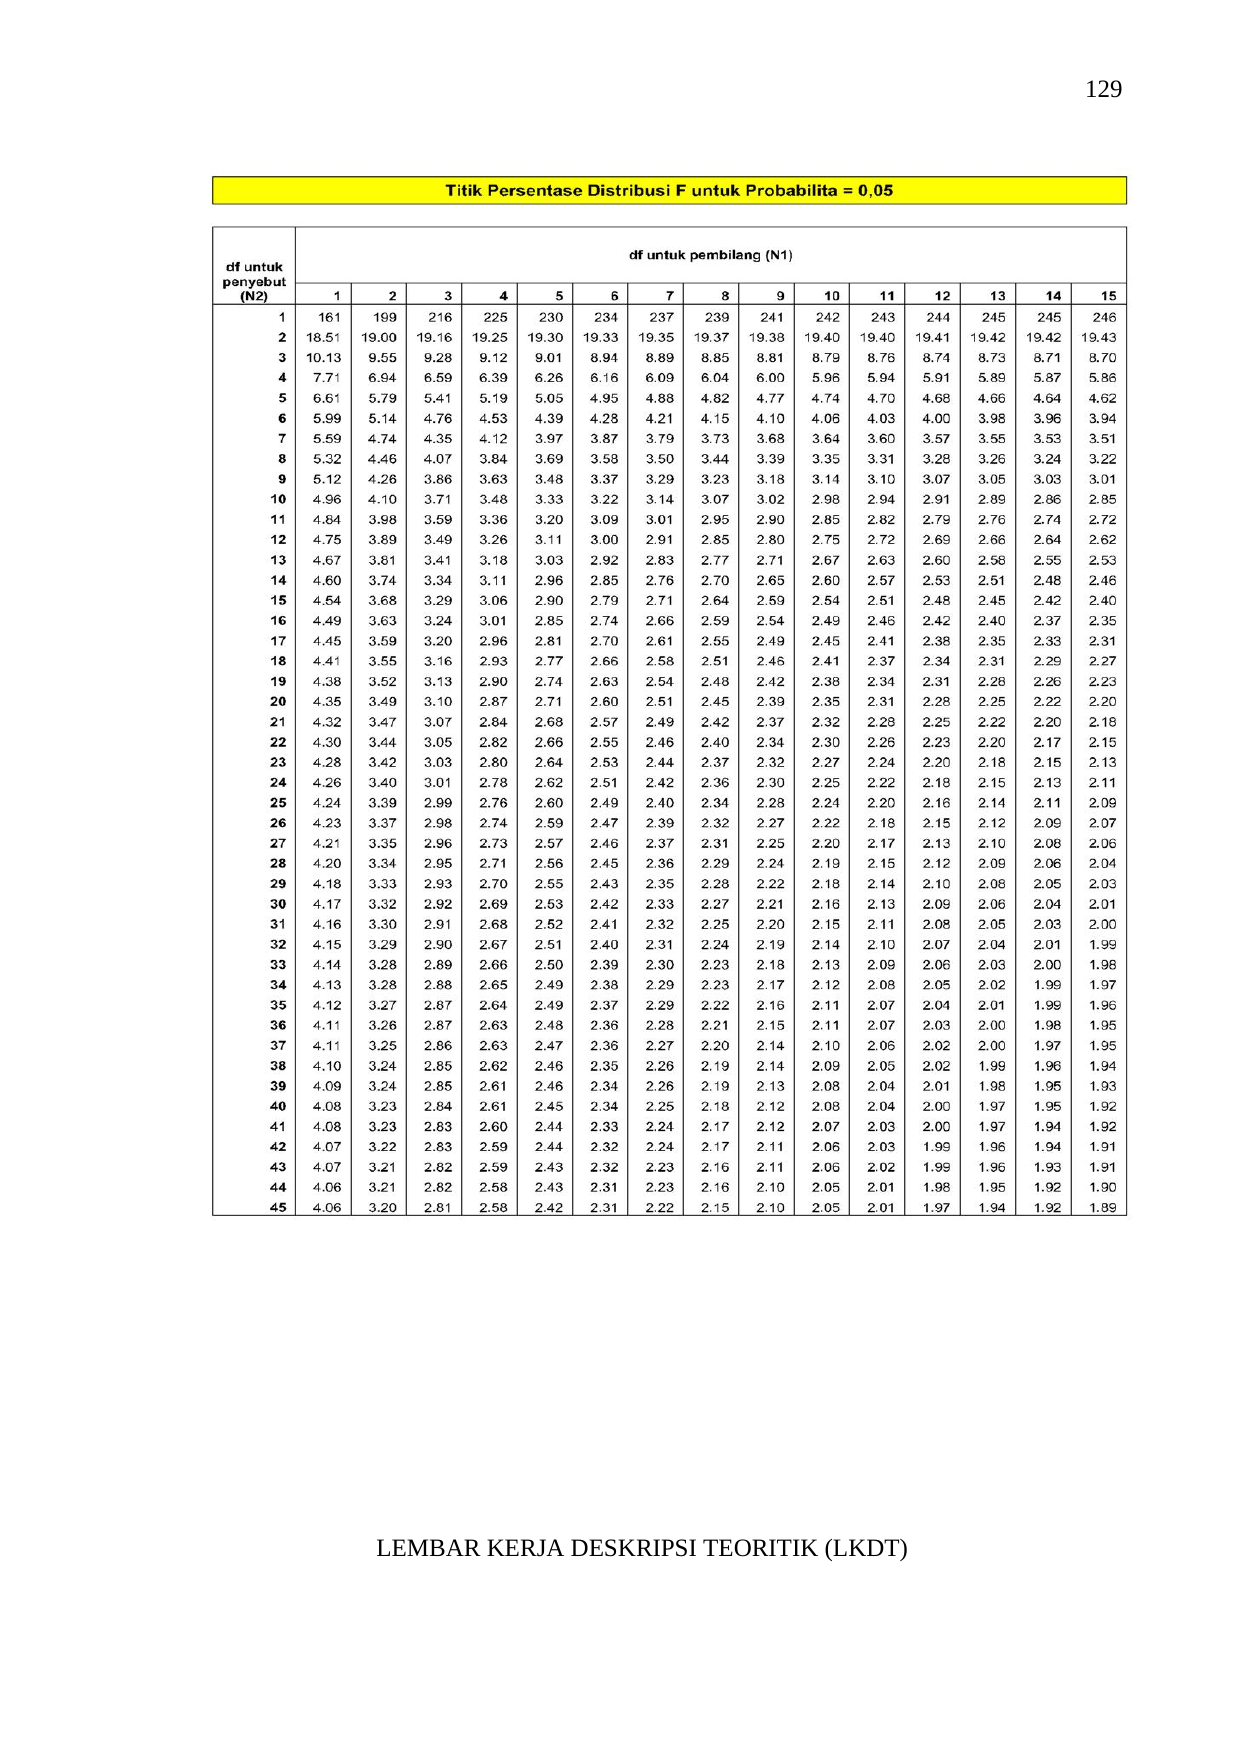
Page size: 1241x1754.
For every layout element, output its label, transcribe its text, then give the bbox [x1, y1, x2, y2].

picture [162, 131, 1152, 1239]
text LEMBAR KERJA DESKRIPSI TEORITIK (LKDT) [162, 1533, 1122, 1562]
